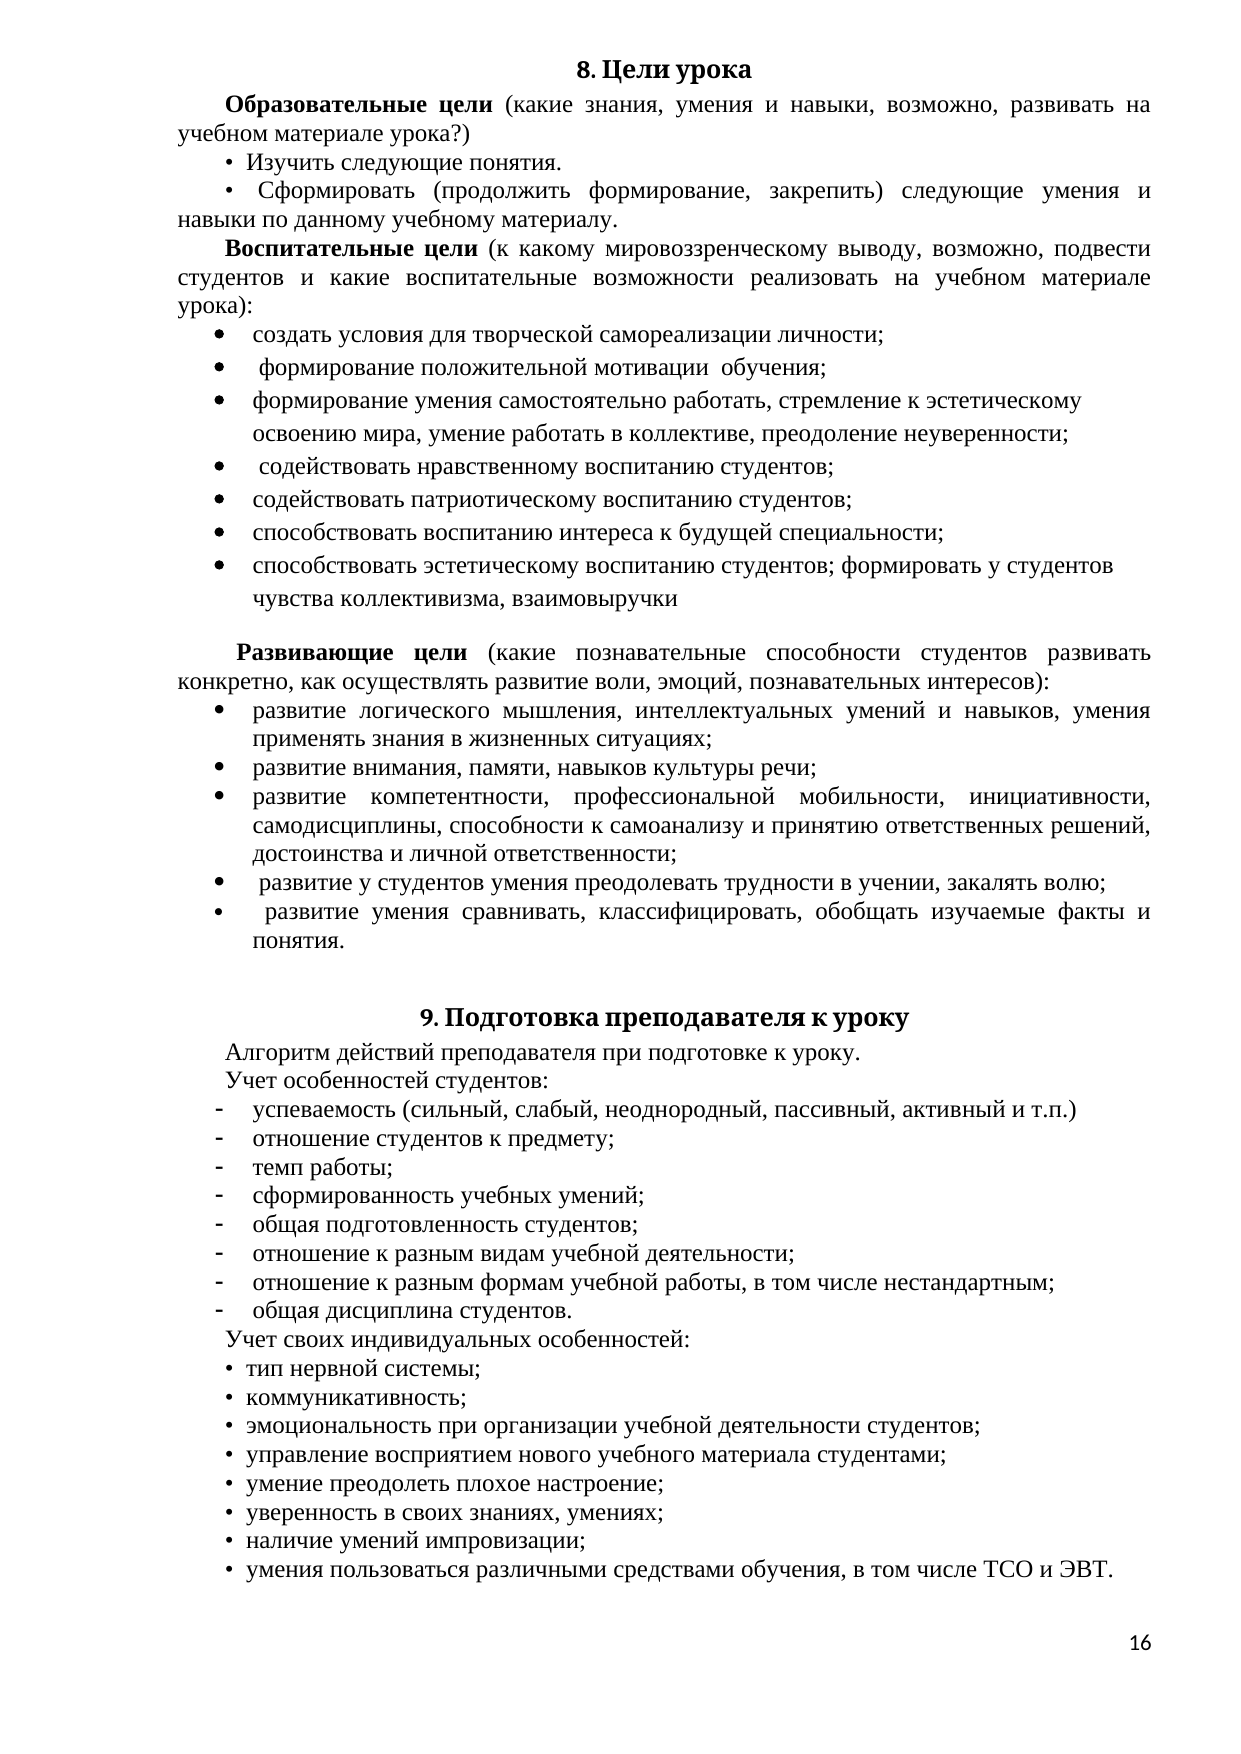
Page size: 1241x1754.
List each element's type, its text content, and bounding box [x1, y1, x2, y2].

list отношение студентов к предмету; [215, 1123, 1152, 1152]
text • Изучить следующие понятия. [177, 147, 1152, 176]
text Алгоритм действий преподавателя при подготовке к уроку. [177, 1037, 1152, 1065]
list способствовать воспитанию интереса к будущей специальности; [215, 517, 1152, 546]
text Воспитательные цели (к какому мировоззренческому выводу, возможно, подвести студентов и какие воспитательные возможности реализовать на учебном материале урока): [177, 233, 1152, 319]
list развитие компетентности, профессиональной мобильности, инициативности, самодисциплины, способности к самоанализу и принятию ответственных решений, достоинства и личной ответственности; [215, 781, 1152, 867]
list создать условия для творческой самореализации личности; [215, 319, 1152, 348]
list отношение к разным видам учебной деятельности; [215, 1238, 1152, 1267]
text • Сформировать (продолжить формирование, закрепить) следующие умения и навыки по данному учебному материалу. [177, 176, 1152, 233]
list развитие внимания, памяти, навыков культуры речи; [215, 752, 1152, 781]
text • коммуникативность; [177, 1382, 1152, 1410]
text Развивающие цели (какие познавательные способности студентов развивать конкретно, как осуществлять развитие воли, эмоций, познавательных интересов): [177, 637, 1152, 695]
text • тип нервной системы; [177, 1353, 1152, 1382]
list содействовать патриотическому воспитанию студентов; [215, 484, 1152, 513]
text • наличие умений импровизации; [177, 1525, 1152, 1554]
list содействовать нравственному воспитанию студентов; [215, 451, 1152, 480]
subtitle 9. Подготовка преподавателя к уроку [177, 1003, 1152, 1032]
text Образовательные цели (какие знания, умения и навыки, возможно, развивать на учебном материале урока?) [177, 89, 1152, 147]
text • эмоциональность при организации учебной деятельности студентов; [177, 1410, 1152, 1439]
list отношение к разным формам учебной работы, в том числе нестандартным; [215, 1267, 1152, 1295]
text • уверенность в своих знаниях, умениях; [177, 1497, 1152, 1525]
list общая дисциплина студентов. [215, 1295, 1152, 1324]
list формирование умения самостоятельно работать, стремление к эстетическому освоению мира, умение работать в коллективе, преодоление неуверенности; [215, 385, 1152, 447]
list развитие логического мышления, интеллектуальных умений и навыков, умения применять знания в жизненных ситуациях; [215, 695, 1152, 752]
list темп работы; [215, 1152, 1152, 1180]
text Учет своих индивидуальных особенностей: [177, 1324, 1152, 1353]
text • умение преодолеть плохое настроение; [177, 1468, 1152, 1497]
list формирование положительной мотивации обучения; [215, 352, 1152, 381]
list успеваемость (сильный, слабый, неоднородный, пассивный, активный и т.п.) [215, 1094, 1152, 1123]
list способствовать эстетическому воспитанию студентов; формировать у студентов чувства коллективизма, взаимовыручки [215, 550, 1152, 612]
text • управление восприятием нового учебного материала студентами; [177, 1439, 1152, 1468]
list общая подготовленность студентов; [215, 1209, 1152, 1238]
list сформированность учебных умений; [215, 1180, 1152, 1209]
subtitle 8. Цели урока [177, 56, 1152, 85]
text Учет особенностей студентов: [177, 1065, 1152, 1094]
text • умения пользоваться различными средствами обучения, в том числе ТСО и ЭВТ. [177, 1554, 1152, 1583]
list развитие умения сравнивать, классифицировать, обобщать изучаемые факты и понятия. [215, 896, 1152, 953]
list развитие у студентов умения преодолевать трудности в учении, закалять волю; [215, 867, 1152, 896]
